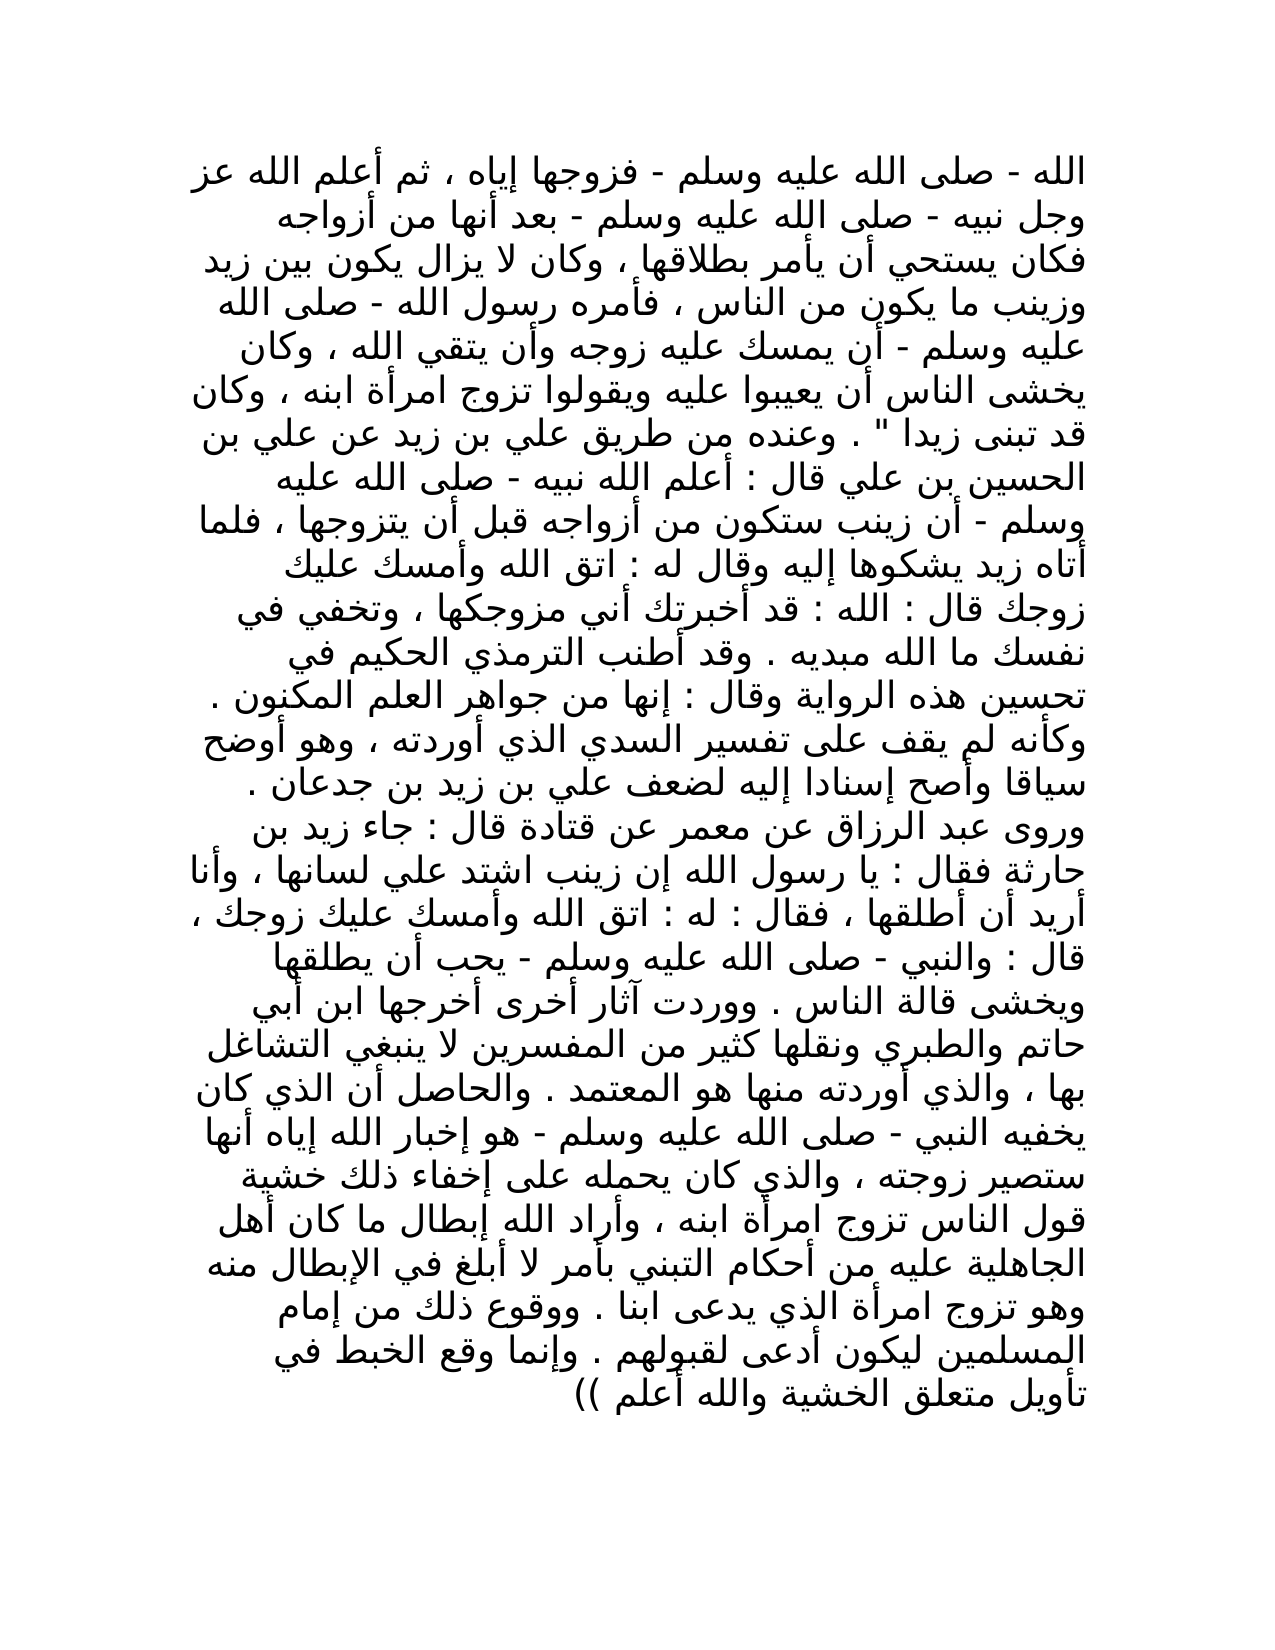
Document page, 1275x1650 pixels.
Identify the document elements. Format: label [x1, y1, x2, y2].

text [187, 150, 1087, 1416]
